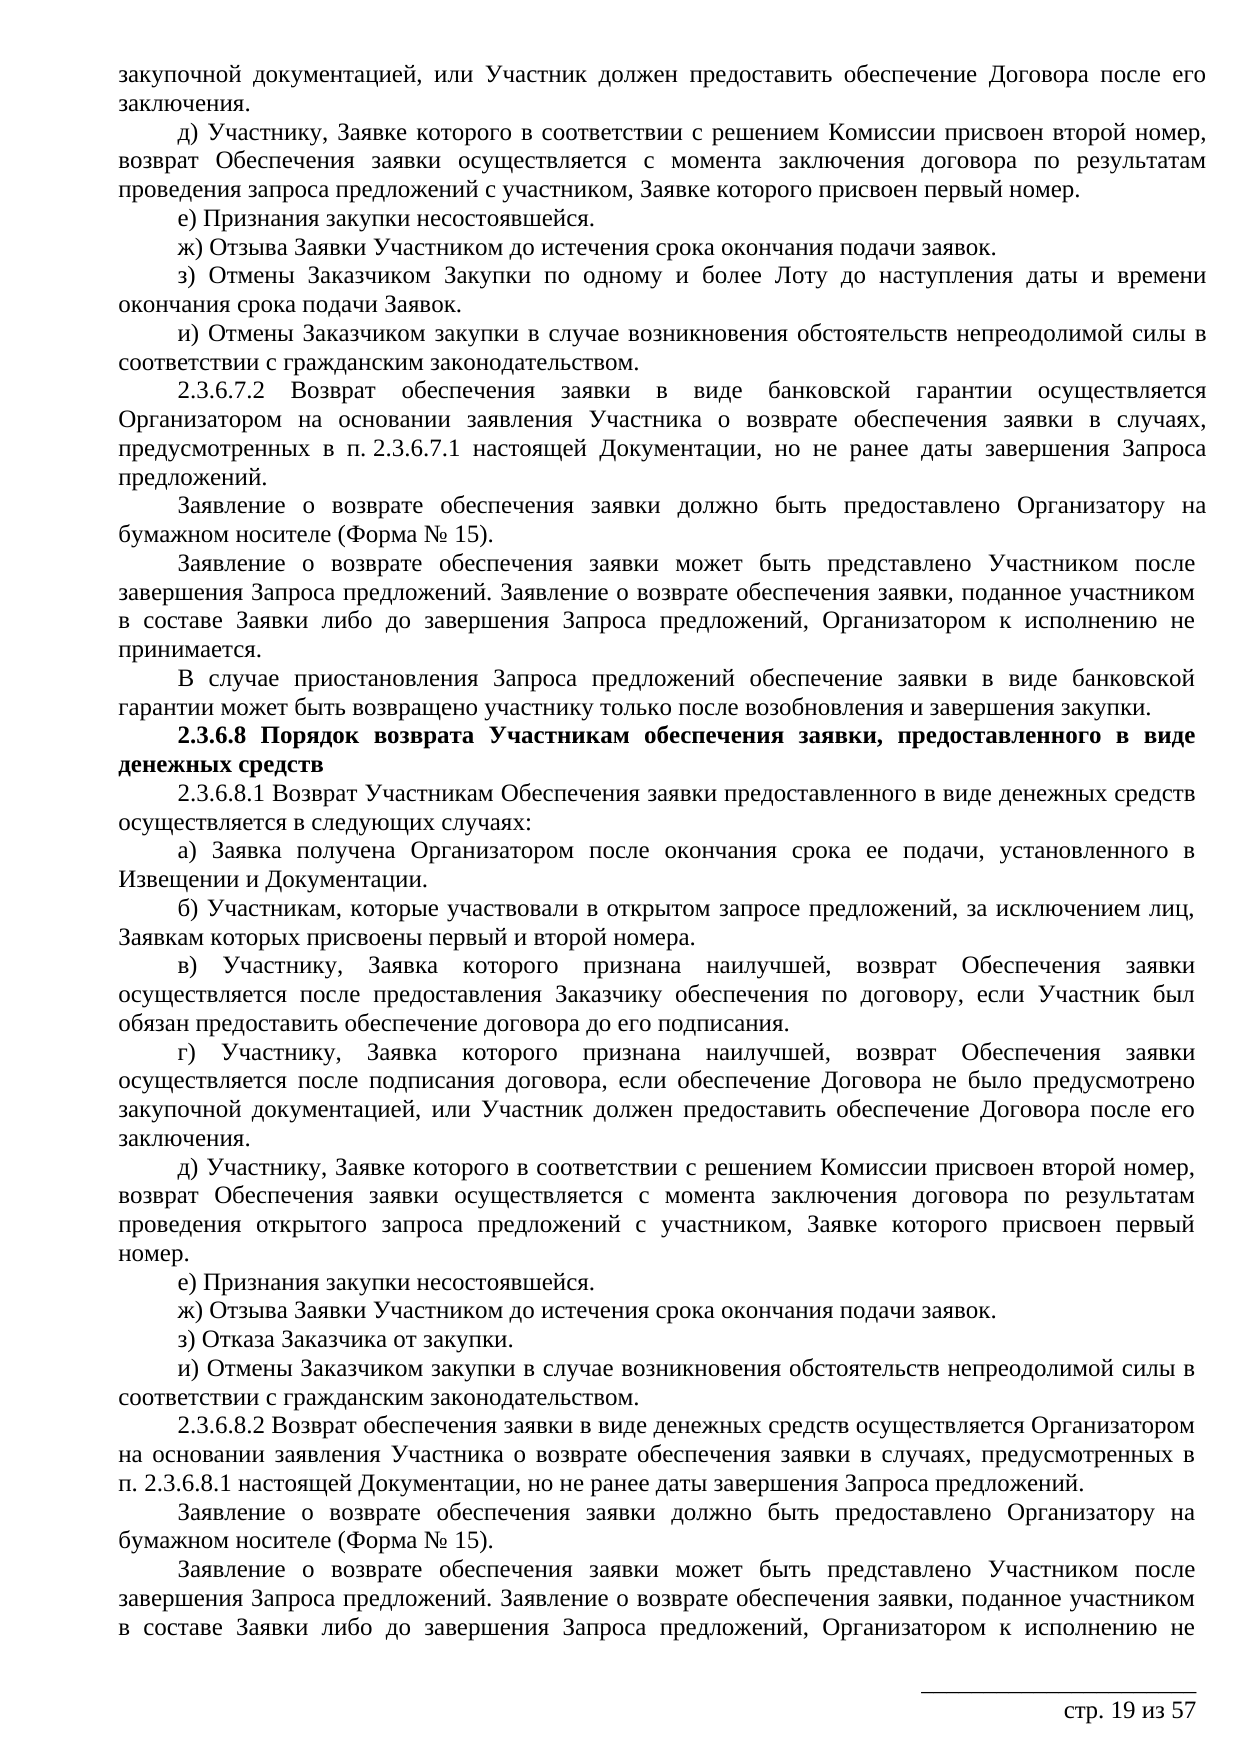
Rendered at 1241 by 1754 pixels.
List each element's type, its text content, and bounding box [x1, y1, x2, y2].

text з) Отмены Заказчиком Закупки по одному и более Лоту до наступления даты и времени окончания срока подачи Заявок. [118, 260, 1207, 318]
text д) Участнику, Заявке которого в соответствии с решением Комиссии присвоен второй номер, возврат Обеспечения заявки осуществляется с момента заключения договора по результатам проведения запроса предложений с участником, Заявке которого присвоен первый номер. [118, 117, 1207, 203]
text Заявление о возврате обеспечения заявки должно быть предоставлено Организатору на бумажном носителе (Форма № 15). [118, 490, 1207, 548]
text 2.3.6.7.2 Возврат обеспечения заявки в виде банковской гарантии осуществляется Организатором на основании заявления Участника о возврате обеспечения заявки в случаях, предусмотренных в п. 2.3.6.7.1 настоящей Документации, но не ранее даты завершения Запроса предложений. [118, 375, 1207, 490]
text и) Отмены Заказчиком закупки в случае возникновения обстоятельств непреодолимой силы в соответствии с гражданским законодательством. [118, 318, 1207, 375]
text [118, 59, 1207, 117]
text Заявление о возврате обеспечения заявки может быть представлено Участником после завершения Запроса предложений. Заявление о возврате обеспечения заявки, поданное участником в составе Заявки либо до завершения Запроса предложений, Организатором к исполнению не принимается. [118, 548, 1196, 663]
text е) Признания закупки несостоявшейся. [118, 203, 1207, 232]
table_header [107, 720, 1207, 1640]
text ж) Отзыва Заявки Участником до истечения срока окончания подачи заявок. [118, 232, 1207, 260]
text В случае приостановления Запроса предложений обеспечение заявки в виде банковской гарантии может быть возвращено участнику только после возобновления и завершения закупки. [118, 663, 1196, 720]
